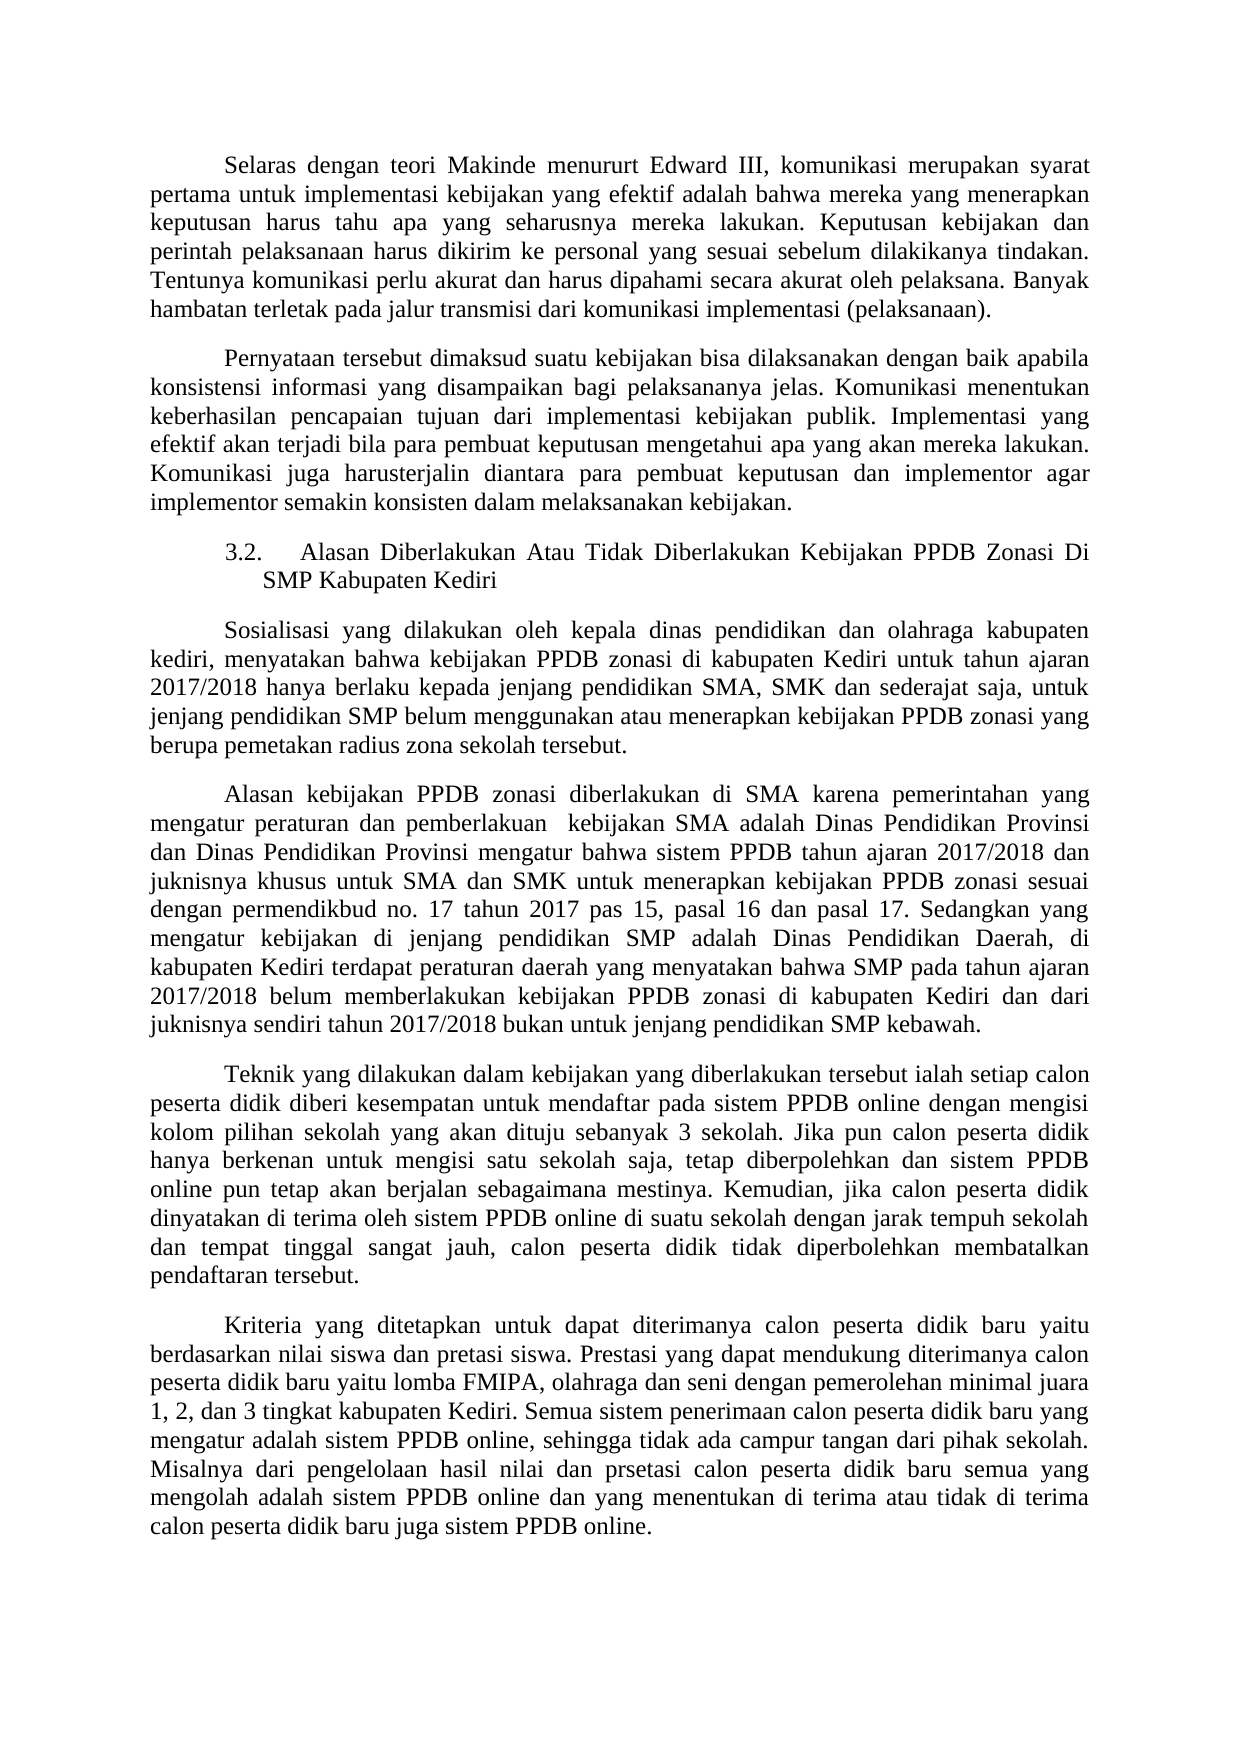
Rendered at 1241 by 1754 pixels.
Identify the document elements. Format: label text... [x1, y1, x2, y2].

text Sosialisasi yang dilakukan oleh kepala dinas pendidikan dan olahraga kabupaten kediri, menyatakan bahwa kebijakan PPDB zonasi di kabupaten Kediri untuk tahun ajaran 2017/2018 hanya berlaku kepada jenjang pendidikan SMA, SMK dan sederajat saja, untuk jenjang pendidikan SMP belum menggunakan atau menerapkan kebijakan PPDB zonasi yang berupa pemetakan radius zona sekolah tersebut. [150, 615, 1090, 759]
list Alasan Diberlakukan Atau Tidak Diberlakukan Kebijakan PPDB Zonasi Di SMP Kabupaten Kediri [225, 537, 1090, 594]
text Kriteria yang ditetapkan untuk dapat diterimanya calon peserta didik baru yaitu berdasarkan nilai siswa dan pretasi siswa. Prestasi yang dapat mendukung diterimanya calon peserta didik baru yaitu lomba FMIPA, olahraga dan seni dengan pemerolehan minimal juara 1, 2, dan 3 tingkat kabupaten Kediri. Semua sistem penerimaan calon peserta didik baru yang mengatur adalah sistem PPDB online, sehingga tidak ada campur tangan dari pihak sekolah. Misalnya dari pengelolaan hasil nilai dan prsetasi calon peserta didik baru semua yang mengolah adalah sistem PPDB online dan yang menentukan di terima atau tidak di terima calon peserta didik baru juga sistem PPDB online. [150, 1310, 1090, 1540]
text Teknik yang dilakukan dalam kebijakan yang diberlakukan tersebut ialah setiap calon peserta didik diberi kesempatan untuk mendaftar pada sistem PPDB online dengan mengisi kolom pilihan sekolah yang akan dituju sebanyak 3 sekolah. Jika pun calon peserta didik hanya berkenan untuk mengisi satu sekolah saja, tetap diberpolehkan dan sistem PPDB online pun tetap akan berjalan sebagaimana mestinya. Kemudian, jika calon peserta didik dinyatakan di terima oleh sistem PPDB online di suatu sekolah dengan jarak tempuh sekolah dan tempat tinggal sangat jauh, calon peserta didik tidak diperbolehkan membatalkan pendaftaran tersebut. [150, 1059, 1090, 1289]
text Alasan kebijakan PPDB zonasi diberlakukan di SMA karena pemerintahan yang mengatur peraturan dan pemberlakuan kebijakan SMA adalah Dinas Pendidikan Provinsi dan Dinas Pendidikan Provinsi mengatur bahwa sistem PPDB tahun ajaran 2017/2018 dan juknisnya khusus untuk SMA dan SMK untuk menerapkan kebijakan PPDB zonasi sesuai dengan permendikbud no. 17 tahun 2017 pas 15, pasal 16 dan pasal 17. Sedangkan yang mengatur kebijakan di jenjang pendidikan SMP adalah Dinas Pendidikan Daerah, di kabupaten Kediri terdapat peraturan daerah yang menyatakan bahwa SMP pada tahun ajaran 2017/2018 belum memberlakukan kebijakan PPDB zonasi di kabupaten Kediri dan dari juknisnya sendiri tahun 2017/2018 bukan untuk jenjang pendidikan SMP kebawah. [150, 779, 1090, 1038]
text Selaras dengan teori Makinde menururt Edward III, komunikasi merupakan syarat pertama untuk implementasi kebijakan yang efektif adalah bahwa mereka yang menerapkan keputusan harus tahu apa yang seharusnya mereka lakukan. Keputusan kebijakan dan perintah pelaksanaan harus dikirim ke personal yang sesuai sebelum dilakikanya tindakan. Tentunya komunikasi perlu akurat dan harus dipahami secara akurat oleh pelaksana. Banyak hambatan terletak pada jalur transmisi dari komunikasi implementasi (pelaksanaan). [150, 150, 1090, 322]
text Pernyataan tersebut dimaksud suatu kebijakan bisa dilaksanakan dengan baik apabila konsistensi informasi yang disampaikan bagi pelaksananya jelas. Komunikasi menentukan keberhasilan pencapaian tujuan dari implementasi kebijakan publik. Implementasi yang efektif akan terjadi bila para pembuat keputusan mengetahui apa yang akan mereka lakukan. Komunikasi juga harusterjalin diantara para pembuat keputusan dan implementor agar implementor semakin konsisten dalam melaksanakan kebijakan. [150, 343, 1090, 516]
